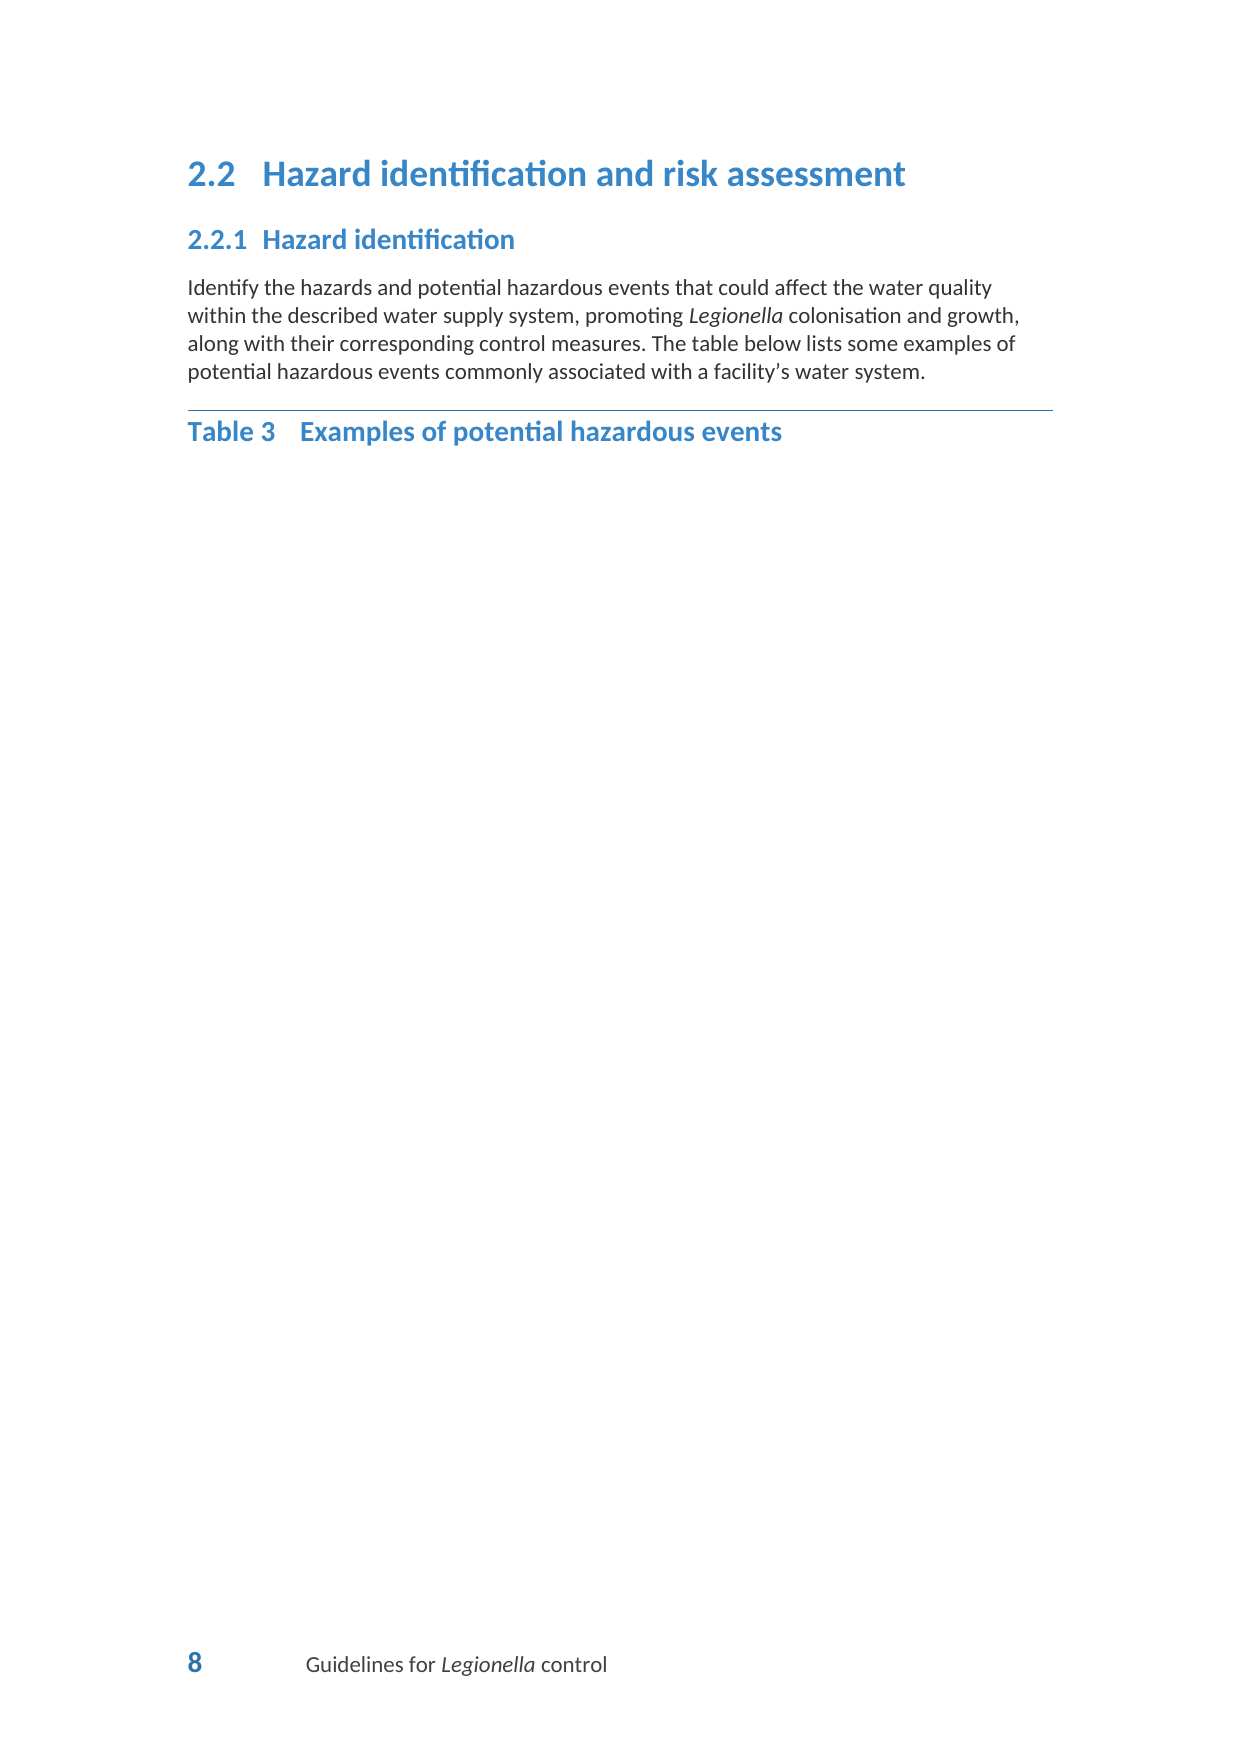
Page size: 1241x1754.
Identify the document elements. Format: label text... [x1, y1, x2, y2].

text Table 3 Examples of potential hazardous events [187, 411, 1053, 449]
text Identify the hazards and potential hazardous events that could affect the water quality within the described water supply system, promoting Legionella colonisation and growth, along with their corresponding control measures. The table below lists some examples of potential hazardous events commonly associated with a facility’s water system. [187, 273, 1053, 385]
subtitle 2.2.1 Hazard identification [187, 221, 1053, 256]
subtitle 2.2 Hazard identification and risk assessment [187, 150, 1053, 196]
